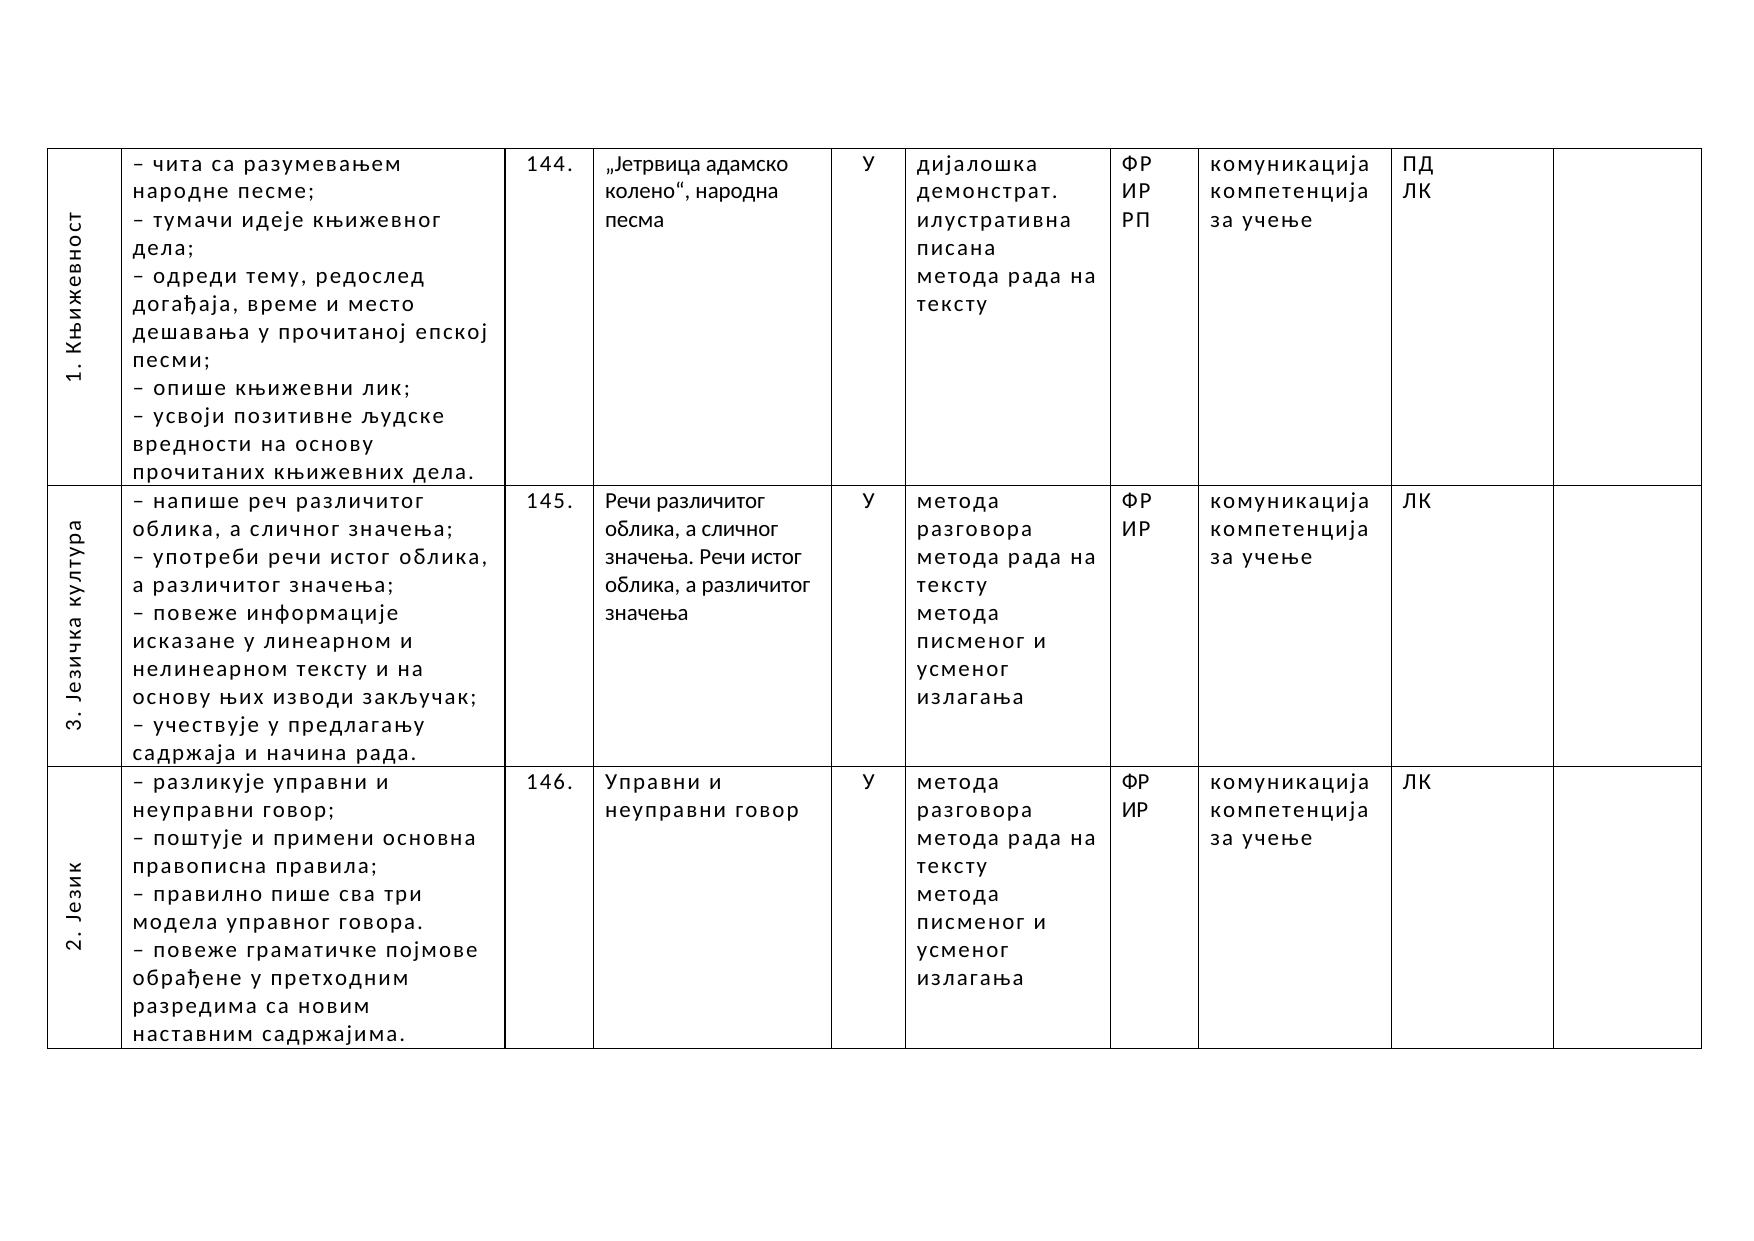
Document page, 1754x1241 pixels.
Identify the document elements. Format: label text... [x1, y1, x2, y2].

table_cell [906, 149, 1110, 485]
table_cell [1554, 486, 1701, 766]
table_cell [1199, 767, 1391, 1047]
table_cell У [832, 149, 905, 485]
table_cell 2. Језик [48, 767, 121, 1047]
table_cell 3. Језичка култура [48, 486, 121, 766]
table_cell ФР ИР РП [1111, 149, 1198, 485]
table_cell 144. [506, 149, 593, 485]
table_cell 146. [506, 767, 593, 1047]
table_cell ФР ИР [1111, 767, 1198, 1047]
table_cell У [832, 486, 905, 766]
table_cell – напише реч различитог облика, а сличног значења; – употреби речи истог облика, а различитог значења; – повеже информације исказане у линеарном и нелинеарном тексту и на основу њих изводи закључак; – учествује у предлагању садржаја и начина рада. [122, 486, 504, 766]
table_cell метода разговора метода рада на тексту метода писменог и усменог излагања [906, 486, 1110, 766]
table_cell [1554, 149, 1701, 485]
table_cell Речи различитог облика, а сличног значења. Речи истог облика, а различитог значења [594, 486, 831, 766]
table_cell ЛК [1392, 767, 1553, 1047]
table_cell [1554, 767, 1701, 1047]
table_cell У [832, 767, 905, 1047]
table_cell ФР ИР [1111, 486, 1198, 766]
table_cell 1. Књижевност [48, 149, 121, 485]
table_cell метода разговора метода рада на тексту метода писменог и усменог излагања [906, 767, 1110, 1047]
table_cell комуникација компетенција за учење [1199, 486, 1391, 766]
table_cell – разликује управни и неуправни говор; – поштује и примени основна правописна правила; – правилно пише сва три модела управног говора. – повеже граматичке појмове обрађене у претходним разредима са новим наставним садржајима. [122, 767, 504, 1047]
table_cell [594, 149, 831, 485]
table_cell 145. [506, 486, 593, 766]
table_cell Управни и неуправни говор [594, 767, 831, 1047]
table_cell ПД ЛК [1392, 149, 1553, 485]
table_cell – чита са разумевањем народне песме; – тумачи идеје књижевног дела; – одреди тему, редослед догађаја, време и место дешавања у прочитаној епској песми; – опише књижевни лик; – усвоји позитивне људске вредности на основу прочитаних књижевних дела. [122, 149, 504, 485]
table_cell ЛК [1392, 486, 1553, 766]
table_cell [1199, 149, 1391, 485]
